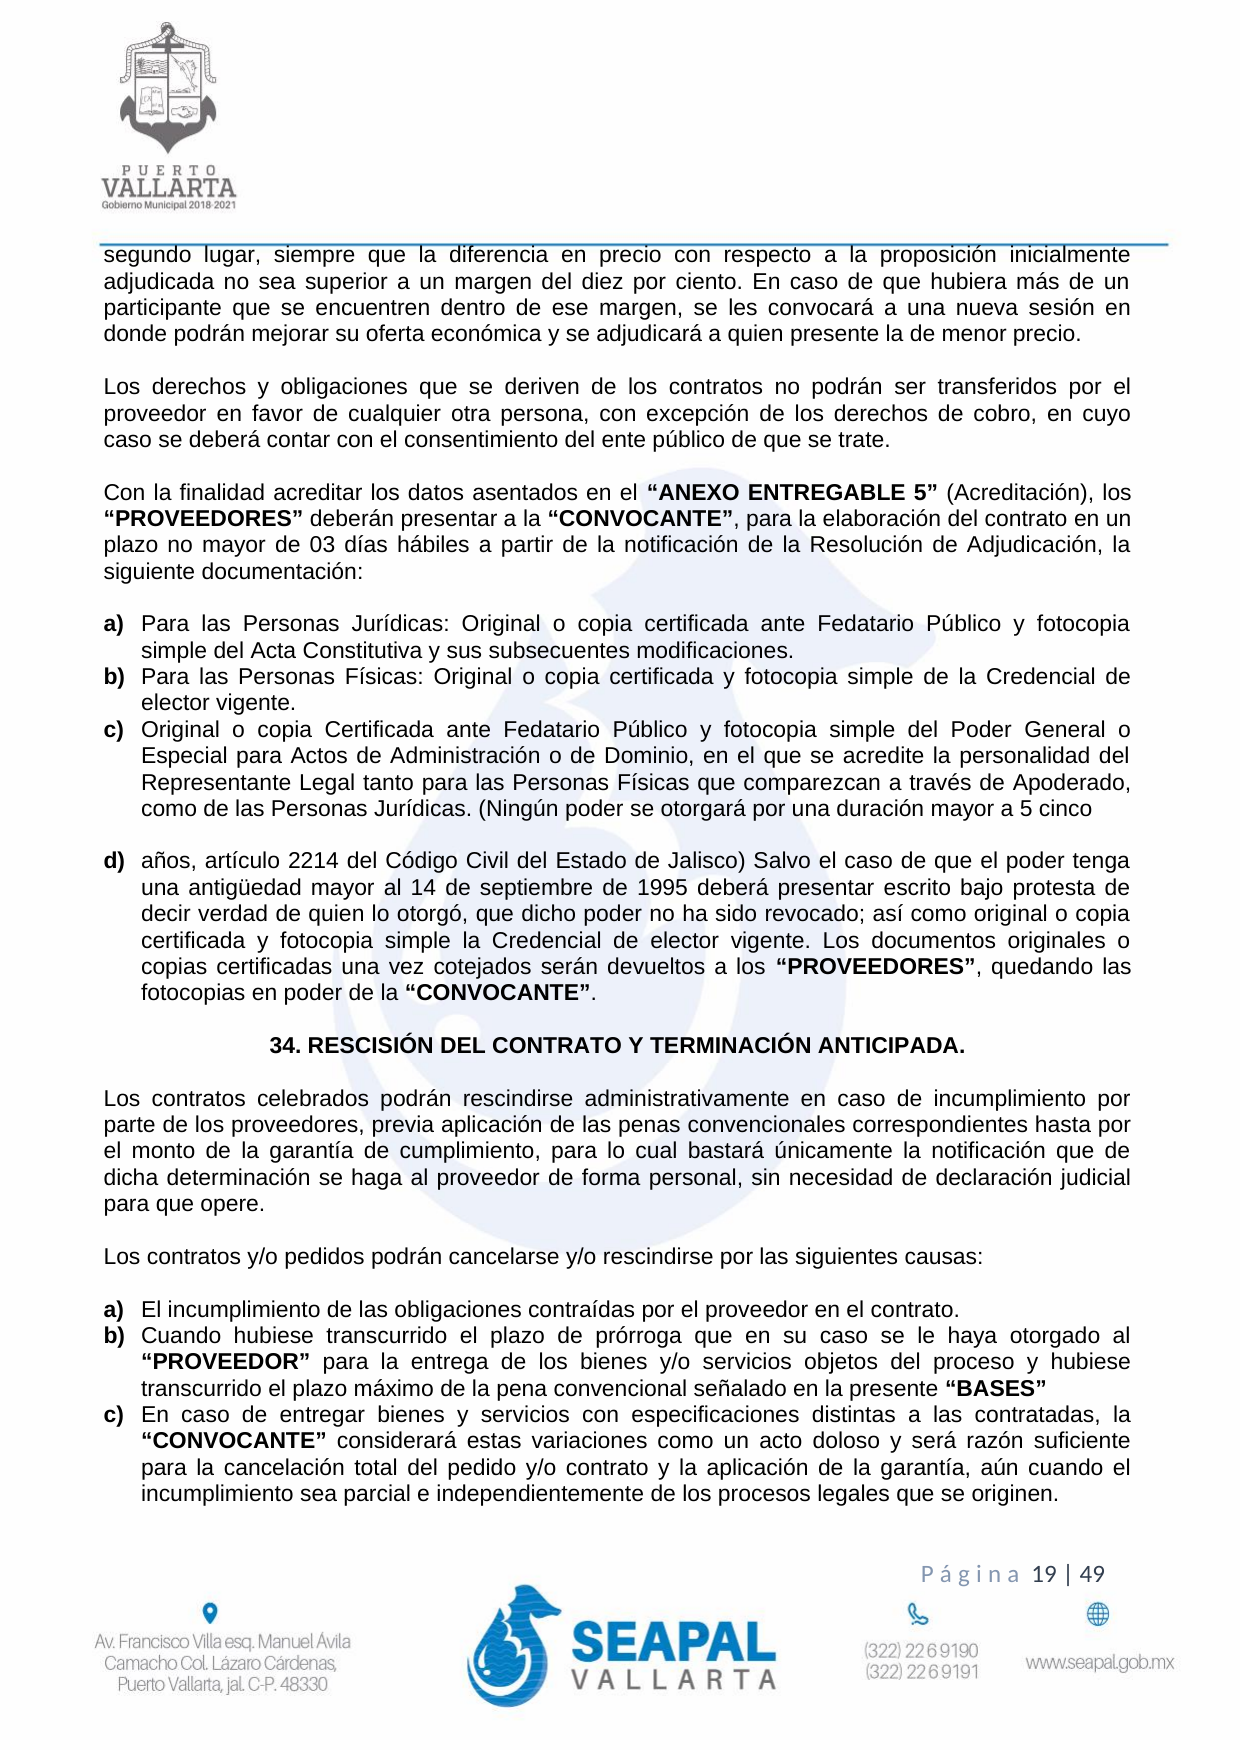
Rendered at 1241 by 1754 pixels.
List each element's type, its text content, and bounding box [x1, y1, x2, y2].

list años, artículo 2214 del Código Civil del Estado de Jalisco) Salvo el caso de que el poder tenga una antigüedad mayor al 14 de septiembre de 1995 deberá presentar escrito bajo protesta de decir verdad de quien lo otorgó, que dicho poder no ha sido revocado; así como original o copia certificada y fotocopia simple la Credencial de elector vigente. Los documentos originales o copias certificadas una vez cotejados serán devueltos a los “PROVEEDORES”, quedando las fotocopias en poder de la “CONVOCANTE”. [103, 847, 1132, 1006]
text 34. RESCISIÓN DEL CONTRATO Y TERMINACIÓN ANTICIPADA. [103, 1032, 1132, 1058]
list Cuando hubiese transcurrido el plazo de prórroga que en su caso se le haya otorgado al “PROVEEDOR” para la entrega de los bienes y/o servicios objetos del proceso y hubiese transcurrido el plazo máximo de la pena convencional señalado en la presente “BASES” [103, 1322, 1132, 1401]
list Para las Personas Jurídicas: Original o copia certificada ante Fedatario Público y fotocopia simple del Acta Constitutiva y sus subsecuentes modificaciones. [103, 610, 1132, 663]
text Los contratos celebrados podrán rescindirse administrativamente en caso de incumplimiento por parte de los proveedores, previa aplicación de las penas convencionales correspondientes hasta por el monto de la garantía de cumplimiento, para lo cual bastará únicamente la notificación que de dicha determinación se haga al proveedor de forma personal, sin necesidad de declaración judicial para que opere. [103, 1085, 1132, 1216]
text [103, 241, 1132, 347]
picture [0, 0, 1241, 1750]
list Original o copia Certificada ante Fedatario Público y fotocopia simple del Poder General o Especial para Actos de Administración o de Dominio, en el que se acredite la personalidad del Representante Legal tanto para las Personas Físicas que comparezcan a través de Apoderado, como de las Personas Jurídicas. (Ningún poder se otorgará por una duración mayor a 5 cinco [103, 716, 1132, 821]
text Los derechos y obligaciones que se deriven de los contratos no podrán ser transferidos por el proveedor en favor de cualquier otra persona, con excepción de los derechos de cobro, en cuyo caso se deberá contar con el consentimiento del ente público de que se trate. [103, 373, 1132, 452]
text Con la finalidad acreditar los datos asentados en el “ANEXO ENTREGABLE 5” (Acreditación), los “PROVEEDORES” deberán presentar a la “CONVOCANTE”, para la elaboración del contrato en un plazo no mayor de 03 días hábiles a partir de la notificación de la Resolución de Adjudicación, la siguiente documentación: [103, 478, 1132, 584]
list En caso de entregar bienes y servicios con especificaciones distintas a las contratadas, la “CONVOCANTE” considerará estas variaciones como un acto doloso y será razón suficiente para la cancelación total del pedido y/o contrato y la aplicación de la garantía, aún cuando el incumplimiento sea parcial e independientemente de los procesos legales que se originen. [103, 1401, 1132, 1506]
text Los contratos y/o pedidos podrán cancelarse y/o rescindirse por las siguientes causas: [103, 1243, 1132, 1269]
list Para las Personas Físicas: Original o copia certificada y fotocopia simple de la Credencial de elector vigente. [103, 663, 1132, 716]
list El incumplimiento de las obligaciones contraídas por el proveedor en el contrato. [103, 1296, 1132, 1322]
